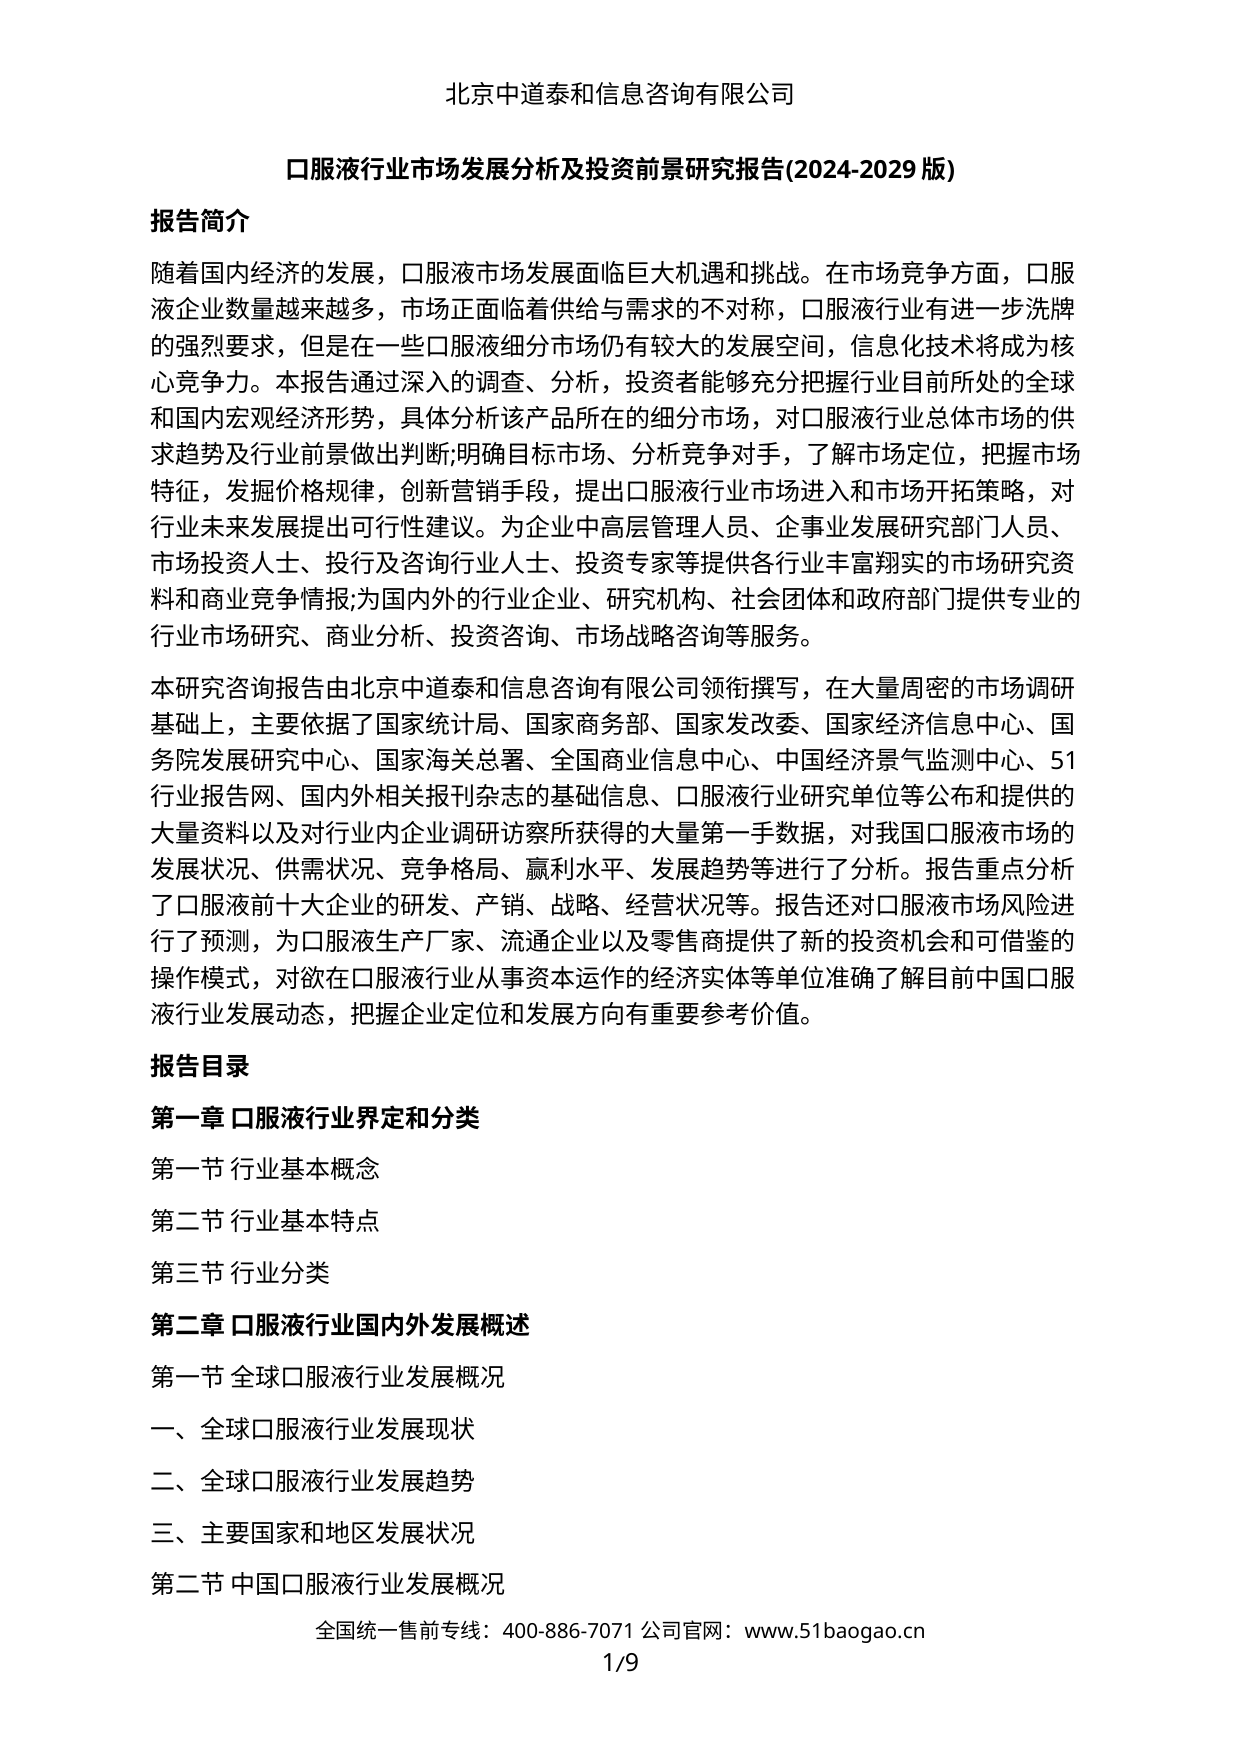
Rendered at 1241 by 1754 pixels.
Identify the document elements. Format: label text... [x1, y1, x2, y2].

text 第一节 行业基本概念 [150, 1150, 1090, 1186]
text 本研究咨询报告由北京中道泰和信息咨询有限公司领衔撰写，在大量周密的市场调研基础上，主要依据了国家统计局、国家商务部、国家发改委、国家经济信息中心、国务院发展研究中心、国家海关总署、全国商业信息中心、中国经济景气监测中心、51行业报告网、国内外相关报刊杂志的基础信息、口服液行业研究单位等公布和提供的大量资料以及对行业内企业调研访察所获得的大量第一手数据，对我国口服液市场的发展状况、供需状况、竞争格局、赢利水平、发展趋势等进行了分析。报告重点分析了口服液前十大企业的研发、产销、战略、经营状况等。报告还对口服液市场风险进行了预测，为口服液生产厂家、流通企业以及零售商提供了新的投资机会和可借鉴的操作模式，对欲在口服液行业从事资本运作的经济实体等单位准确了解目前中国口服液行业发展动态，把握企业定位和发展方向有重要参考价值。 [150, 668, 1090, 1031]
text 三、主要国家和地区发展状况 [150, 1513, 1090, 1549]
text 第二节 行业基本特点 [150, 1202, 1090, 1238]
text 随着国内经济的发展，口服液市场发展面临巨大机遇和挑战。在市场竞争方面，口服液企业数量越来越多，市场正面临着供给与需求的不对称，口服液行业有进一步洗牌的强烈要求，但是在一些口服液细分市场仍有较大的发展空间，信息化技术将成为核心竞争力。本报告通过深入的调查、分析，投资者能够充分把握行业目前所处的全球和国内宏观经济形势，具体分析该产品所在的细分市场，对口服液行业总体市场的供求趋势及行业前景做出判断;明确目标市场、分析竞争对手，了解市场定位，把握市场特征，发掘价格规律，创新营销手段，提出口服液行业市场进入和市场开拓策略，对行业未来发展提出可行性建议。为企业中高层管理人员、企事业发展研究部门人员、市场投资人士、投行及咨询行业人士、投资专家等提供各行业丰富翔实的市场研究资料和商业竞争情报;为国内外的行业企业、研究机构、社会团体和政府部门提供专业的行业市场研究、商业分析、投资咨询、市场战略咨询等服务。 [150, 254, 1090, 652]
text 第三节 行业分类 [150, 1254, 1090, 1290]
text 第一章 口服液行业界定和分类 [150, 1098, 1090, 1134]
text 二、全球口服液行业发展趋势 [150, 1461, 1090, 1497]
text 第二章 口服液行业国内外发展概述 [150, 1306, 1090, 1342]
text 第二节 中国口服液行业发展概况 [150, 1565, 1090, 1601]
text 第一节 全球口服液行业发展概况 [150, 1357, 1090, 1394]
text 口服液行业市场发展分析及投资前景研究报告(2024-2029版) [150, 150, 1090, 186]
text 报告目录 [150, 1046, 1090, 1082]
text 一、全球口服液行业发展现状 [150, 1409, 1090, 1446]
text 报告简介 [150, 202, 1090, 238]
